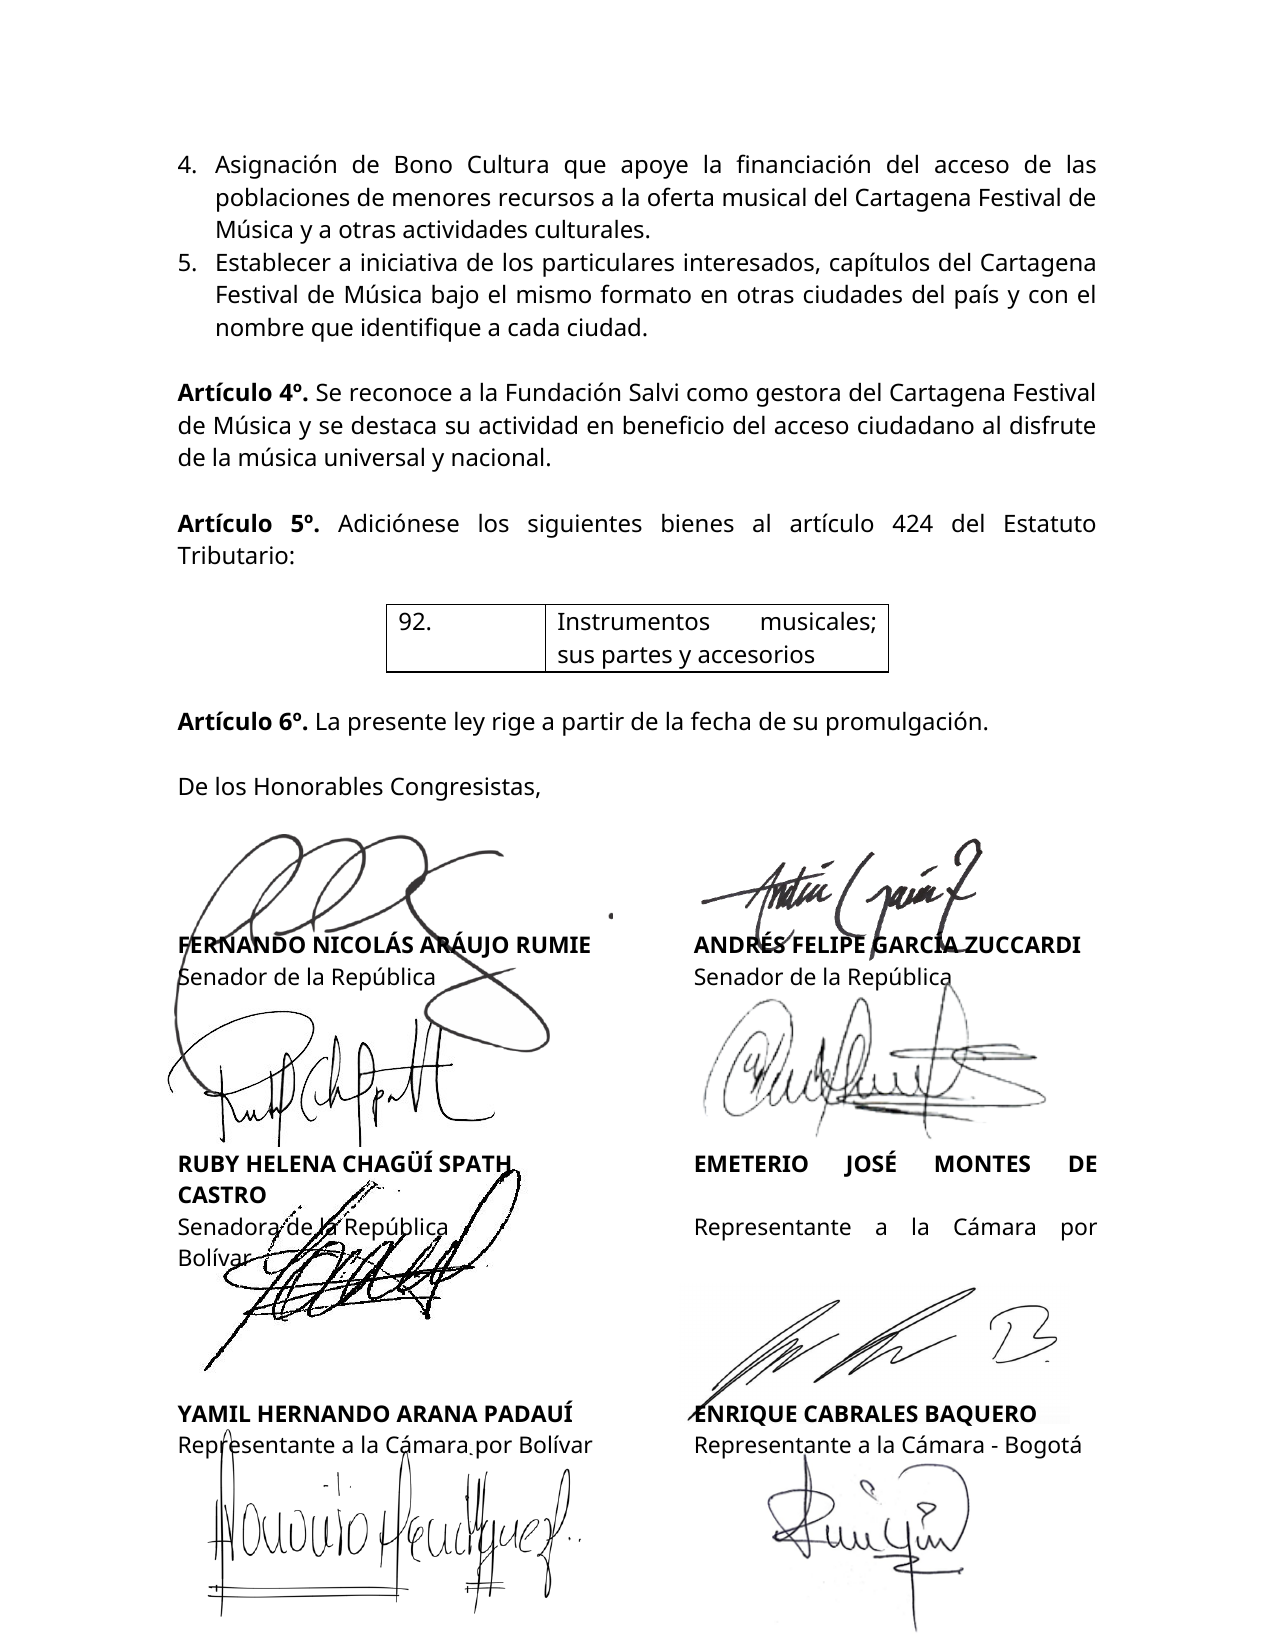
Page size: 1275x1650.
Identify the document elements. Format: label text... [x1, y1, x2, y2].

table_header Instrumentos musicales; sus partes y accesorios [546, 605, 888, 671]
text Artículo 4º. Se reconoce a la Fundación Salvi como gestora del Cartagena Festival de Música y se destaca su actividad en beneficio del acceso ciudadano al disfrute de la música universal y nacional. [177, 376, 1098, 474]
text De los Honorables Congresistas, [177, 770, 1098, 803]
text Artículo 6º. La presente ley rige a partir de la fecha de su promulgación. [177, 705, 1098, 738]
picture [758, 1460, 974, 1638]
picture [678, 1283, 1070, 1398]
text Senadora de la República Representante a la Cámara por Bolívar [177, 1210, 1098, 1273]
table_header 92. [387, 605, 545, 671]
picture [162, 834, 613, 1147]
text YAMIL HERNANDO ARANA PADAUÍ ENRIQUE CABRALES BAQUERO [177, 1398, 1098, 1429]
picture [676, 965, 1139, 1221]
text RUBY HELENA CHAGÜÍ SPATH EMETERIO JOSÉ MONTES DE CASTRO [177, 1148, 676, 1210]
picture [689, 812, 1011, 929]
text Senador de la República Senador de la República [177, 960, 1098, 992]
picture [177, 1460, 584, 1623]
text FERNANDO NICOLÁS ARÁUJO RUMIE ANDRÉS FELIPE GARCÍA ZUCCARDI [177, 929, 1098, 960]
list Establecer a iniciativa de los particulares interesados, capítulos del Cartagena Festival de Música bajo el mismo formato en otras ciudades del país y con el nombre que identifique a cada ciudad. [177, 246, 1098, 343]
text Representante a la Cámara por Bolívar Representante a la Cámara - Bogotá [177, 1429, 1098, 1460]
list Asignación de Bono Cultura que apoye la financiación del acceso de las poblaciones de menores recursos a la oferta musical del Cartagena Festival de Música y a otras actividades culturales. [177, 148, 1098, 246]
text Artículo 5º. Adiciónese los siguientes bienes al artículo 424 del Estatuto Tributario: [177, 506, 1098, 572]
